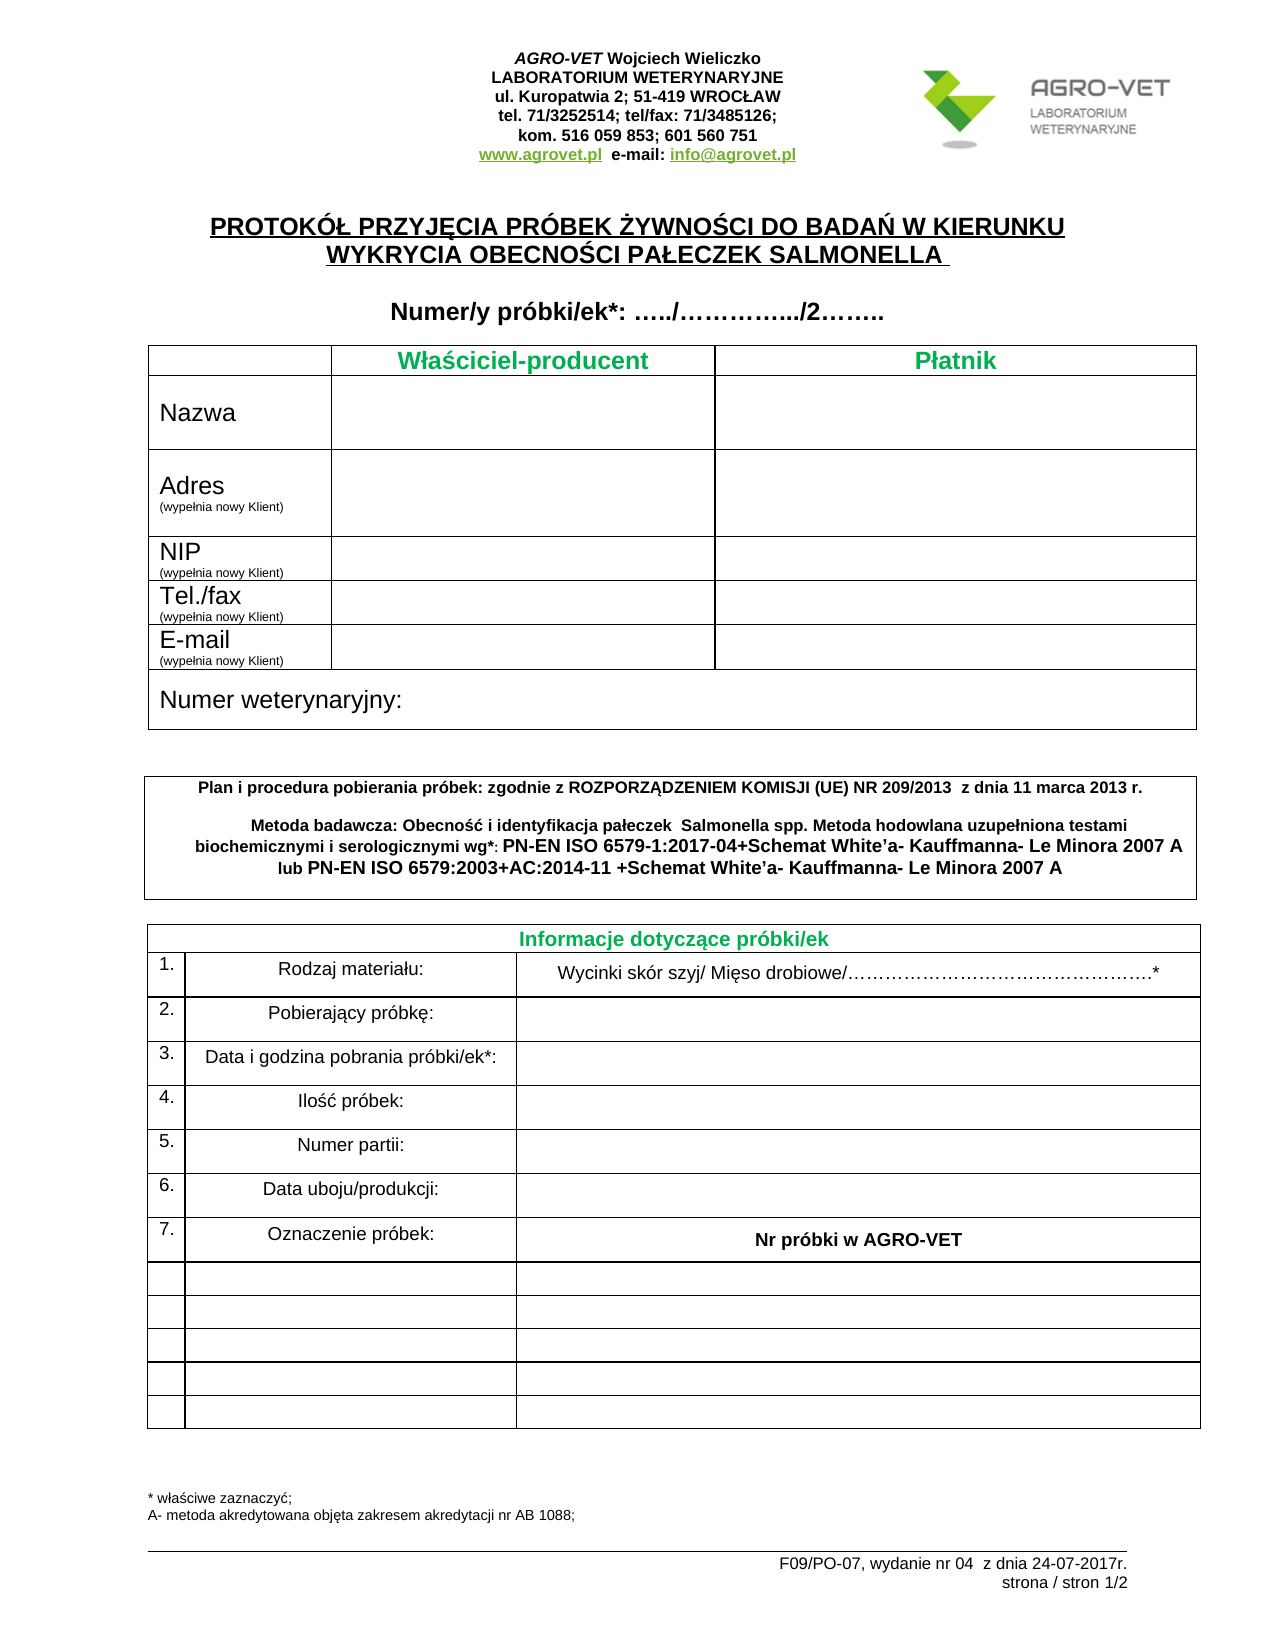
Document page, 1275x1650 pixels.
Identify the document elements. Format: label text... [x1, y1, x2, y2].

table_cell [186, 1263, 516, 1295]
table_cell [186, 1329, 516, 1361]
table_header Właściciel-producent [332, 346, 714, 375]
table_cell [517, 1396, 1200, 1428]
table_cell [148, 1396, 184, 1428]
table_cell [517, 1263, 1200, 1295]
table_cell [148, 1042, 184, 1085]
table_cell [148, 1329, 184, 1361]
table_cell NIP (wypełnia nowy Klient) [149, 537, 331, 580]
table_cell [517, 1296, 1200, 1328]
table_header Plan i procedura pobierania próbek: zgodnie z ROZPORZĄDZENIEM KOMISJI (UE) NR 209/2013 z dnia 11 marca 2013 r. Metoda badawcza: Obecność i identyfikacja pałeczek Salmonella spp. Metoda hodowlana uzupełniona testami biochemicznymi i serologicznymi wg*: PN-EN ISO 6579-1:2017-04+Schemat White’a- Kauffmanna- Le Minora 2007 A lub PN-EN ISO 6579:2003+AC:2014-11 +Schemat White’a- Kauffmanna- Le Minora 2007 A [145, 777, 1196, 899]
table_header Informacje dotyczące próbki/ek [148, 925, 1200, 952]
table_cell Oznaczenie próbek: [186, 1218, 516, 1261]
table_cell [148, 1363, 184, 1395]
table_cell [148, 998, 184, 1041]
table_cell [148, 1296, 184, 1328]
table_cell Numer partii: [186, 1130, 516, 1173]
table_cell [148, 1218, 184, 1261]
table_cell [332, 537, 714, 580]
table_cell [332, 581, 714, 624]
table_cell Adres (wypełnia nowy Klient) [149, 450, 331, 536]
table_cell [186, 1296, 516, 1328]
table_cell Data uboju/produkcji: [186, 1174, 516, 1217]
table_cell [517, 1086, 1200, 1129]
table_cell [186, 1396, 516, 1428]
table_cell [517, 1329, 1200, 1361]
table_cell Rodzaj materiału: [186, 953, 516, 996]
table_cell Tel./fax (wypełnia nowy Klient) [149, 581, 331, 624]
table_cell [148, 1263, 184, 1295]
table_cell Pobierający próbkę: [186, 998, 516, 1041]
table_cell E-mail (wypełnia nowy Klient) [149, 625, 331, 668]
table_cell [332, 625, 714, 668]
table_header [149, 346, 331, 375]
table_cell [148, 1174, 184, 1217]
table_cell [332, 376, 714, 449]
table_cell Ilość próbek: [186, 1086, 516, 1129]
table_cell Wycinki skór szyj/ Mięso drobiowe/………………………………………….* [517, 953, 1200, 996]
table_cell Nazwa [149, 376, 331, 449]
table_cell [186, 1363, 516, 1395]
table_cell [716, 376, 1196, 449]
table_cell [517, 1363, 1200, 1395]
table_cell Data i godzina pobrania próbki/ek*: [186, 1042, 516, 1085]
table_cell [517, 998, 1200, 1041]
table_cell [716, 450, 1196, 536]
picture [855, 15, 1237, 207]
table_cell [517, 1174, 1200, 1217]
table_cell [517, 1042, 1200, 1085]
table_cell [716, 537, 1196, 580]
table_cell [517, 1130, 1200, 1173]
table_cell [716, 581, 1196, 624]
table_cell Numer weterynaryjny: [149, 670, 1196, 729]
table_cell [148, 953, 184, 996]
table_cell Nr próbki w AGRO-VET [517, 1218, 1200, 1261]
table_cell [148, 1086, 184, 1129]
table_header Płatnik [716, 346, 1196, 375]
table_cell [716, 625, 1196, 668]
table_cell [332, 450, 714, 536]
table_cell [148, 1130, 184, 1173]
